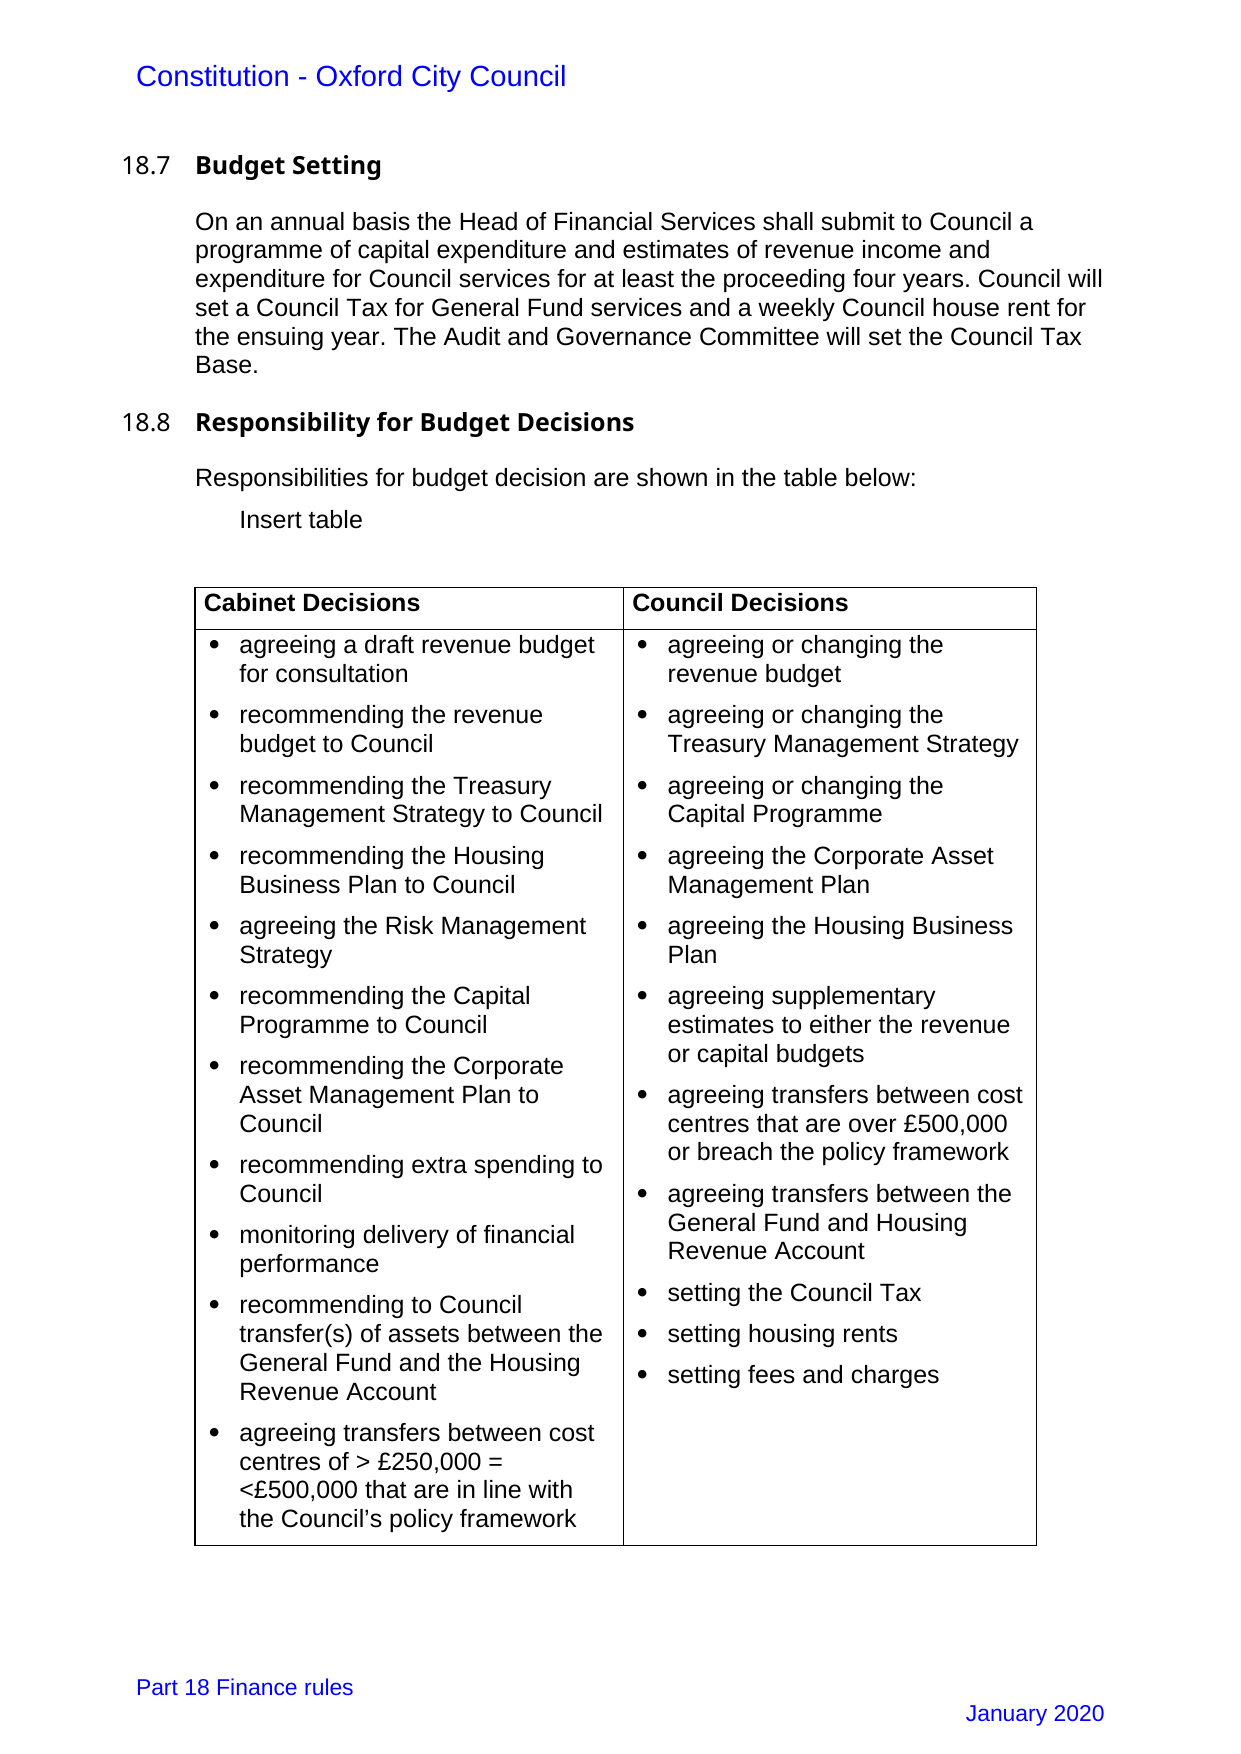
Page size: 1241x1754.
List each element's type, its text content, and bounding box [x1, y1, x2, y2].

subtitle Responsibility for Budget Decisions [121, 404, 1104, 438]
subtitle Budget Setting [121, 148, 1104, 182]
list Insert table [239, 504, 1104, 533]
text On an annual basis the Head of Financial Services shall submit to Council a programme of capital expenditure and estimates of revenue income and expenditure for Council services for at least the proceeding four years. Council will set a Council Tax for General Fund services and a weekly Council house rent for the ensuing year. The Audit and Governance Committee will set the Council Tax Base. [195, 207, 1104, 379]
table_header Cabinet Decisions [196, 588, 623, 629]
table_header Council Decisions [624, 588, 1036, 629]
table_cell agreeing or changing the revenue budget agreeing or changing the Treasury Management Strategy agreeing or changing the Capital Programme agreeing the Corporate Asset Management Plan agreeing the Housing Business Plan agreeing supplementary estimates to either the revenue or capital budgets agreeing transfers between cost centres that are over £500,000 or breach the policy framework agreeing transfers between the General Fund and Housing Revenue Account setting the Council Tax setting housing rents setting fees and charges [624, 630, 1036, 1545]
table_cell agreeing a draft revenue budget for consultation recommending the revenue budget to Council recommending the Treasury Management Strategy to Council recommending the Housing Business Plan to Council agreeing the Risk Management Strategy recommending the Capital Programme to Council recommending the Corporate Asset Management Plan to Council recommending extra spending to Council monitoring delivery of financial performance recommending to Council transfer(s) of assets between the General Fund and the Housing Revenue Account agreeing transfers between cost centres of > £250,000 = <£500,000 that are in line with the Council’s policy framework [196, 630, 623, 1545]
text Responsibilities for budget decision are shown in the table below: [195, 463, 1104, 492]
